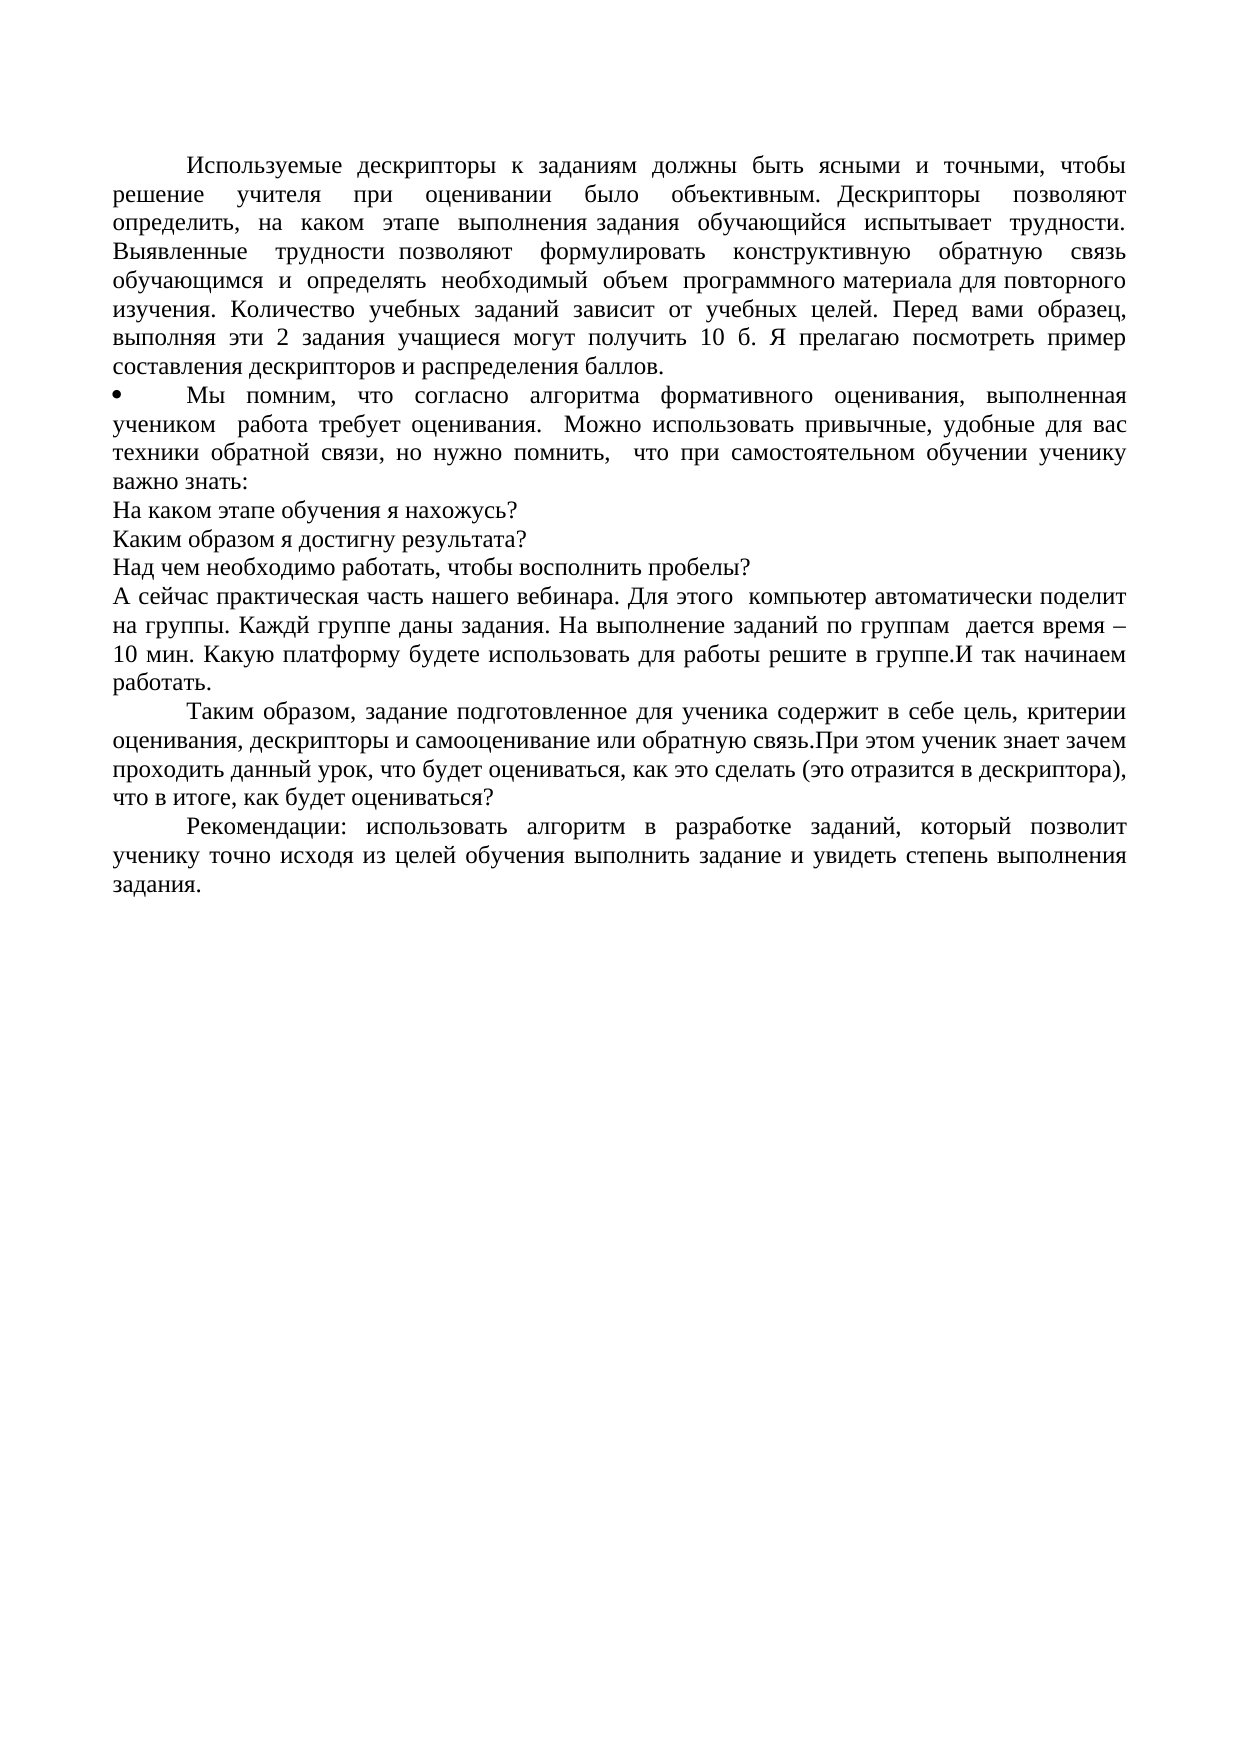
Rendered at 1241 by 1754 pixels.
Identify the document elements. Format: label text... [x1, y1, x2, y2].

list Мы помним, что согласно алгоритма формативного оценивания, выполненная учеником работа требует оценивания. Можно использовать привычные, удобные для вас техники обратной связи, но нужно помнить, что при самостоятельном обучении ученику важно знать: [112, 380, 1128, 495]
list А сейчас практическая часть нашего вебинара. Для этого компьютер автоматически поделит на группы. Каждй группе даны задания. На выполнение заданий по группам дается время – 10 мин. Какую платформу будете использовать для работы решите в группе.И так начинаем работать. [112, 581, 1128, 696]
list Каким образом я достигну результата? [112, 524, 1128, 552]
list На каком этапе обучения я нахожусь? [112, 495, 1128, 524]
list Таким образом, задание подготовленное для ученика содержит в себе цель, критерии оценивания, дескрипторы и самооценивание или обратную связь.При этом ученик знает зачем проходить данный урок, что будет оцениваться, как это сделать (это отразится в дескриптора), что в итоге, как будет оцениваться? [112, 696, 1128, 811]
list Над чем необходимо работать, чтобы восполнить пробелы? [112, 552, 1128, 581]
text Используемые дескрипторы к заданиям должны быть ясными и точными, чтобы решение учителя при оценивании было объективным. Дескрипторы позволяют определить, на каком этапе выполнения задания обучающийся испытывает трудности. Выявленные трудности позволяют формулировать конструктивную обратную связь обучающимся и определять необходимый объем программного материала для повторного изучения. Количество учебных заданий зависит от учебных целей. Перед вами образец, выполняя эти 2 задания учащиеся могут получить 10 б. Я прелагаю посмотреть пример составления дескрипторов и распределения баллов. [112, 150, 1128, 380]
text Рекомендации: использовать алгоритм в разработке заданий, который позволит ученику точно исходя из целей обучения выполнить задание и увидеть степень выполнения задания. [112, 811, 1128, 897]
